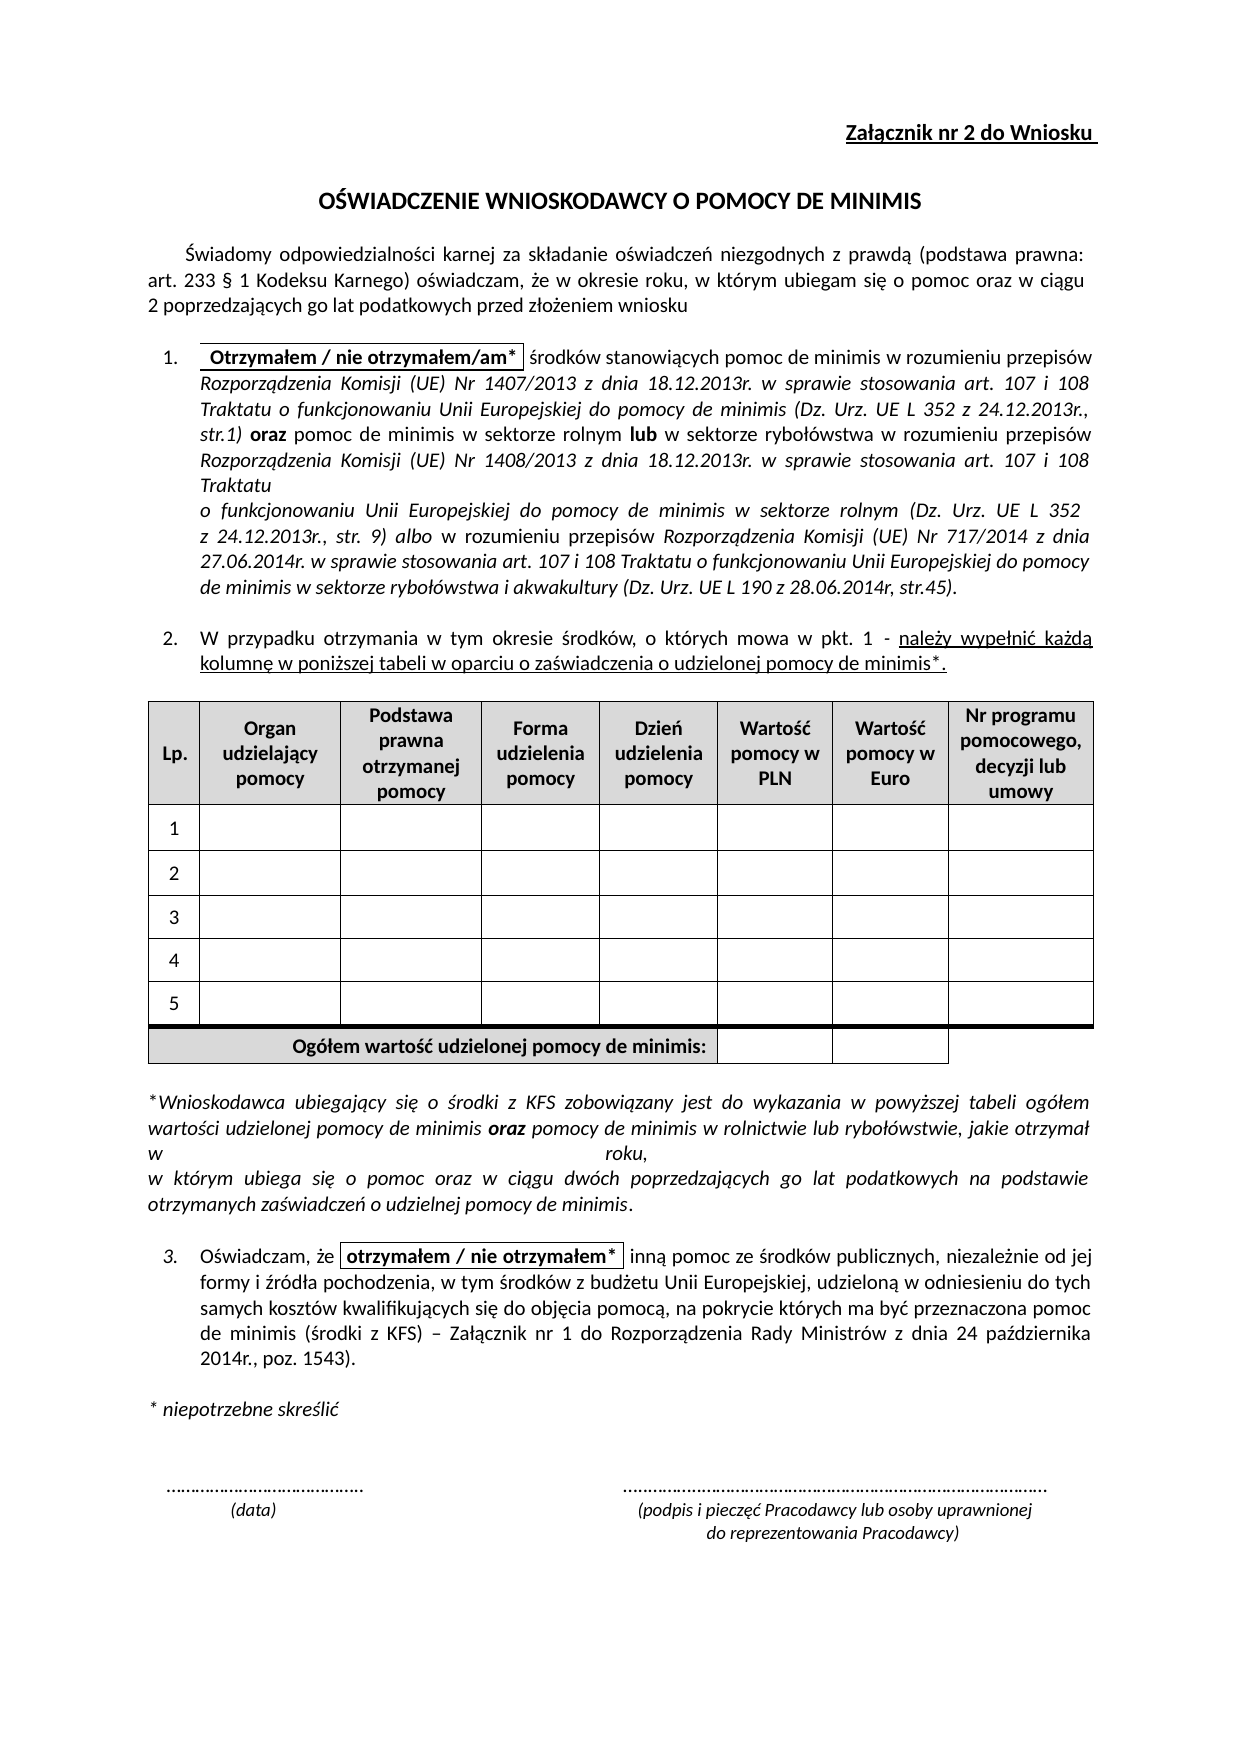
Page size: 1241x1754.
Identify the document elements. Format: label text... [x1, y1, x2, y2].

table_header Podstawa prawna otrzymanej pomocy [341, 702, 481, 804]
table_cell [833, 805, 948, 850]
table_cell [718, 982, 832, 1024]
table_cell [718, 805, 832, 850]
table_cell [482, 982, 599, 1024]
table_header Nr programu pomocowego, decyzji lub umowy [949, 702, 1093, 804]
table_cell [949, 851, 1093, 895]
table_cell [600, 851, 717, 895]
list Oświadczam, że otrzymałem / nie otrzymałem* inną pomoc ze środków publicznych, niezależnie od jej formy i źródła pochodzenia, w tym środków z budżetu Unii Europejskiej, udzieloną w odniesieniu do tych samych kosztów kwalifikujących się do objęcia pomocą, na pokrycie których ma być przeznaczona pomoc de minimis (środki z KFS) – Załącznik nr 1 do Rozporządzenia Rady Ministrów z dnia 24 października 2014r., poz. 1543). [162, 1242, 1093, 1371]
table_cell Ogółem wartość udzielonej pomocy de minimis: [149, 1029, 717, 1063]
table_cell [718, 939, 832, 981]
table_header Wartość pomocy w Euro [833, 702, 948, 804]
table_cell [833, 1029, 948, 1063]
table_cell [718, 1029, 832, 1063]
table_cell [341, 939, 481, 981]
text (data) (podpis i pieczęć Pracodawcy lub osoby uprawnionej [0, 1498, 1093, 1521]
list W przypadku otrzymania w tym okresie środków, o których mowa w pkt. 1 - należy wypełnić każdą kolumnę w poniższej tabeli w oparciu o zaświadczenia o udzielonej pomocy de minimis*. [162, 625, 1093, 676]
text Załącznik nr 2 do Wniosku [148, 118, 1093, 146]
table_cell [600, 939, 717, 981]
table_cell 4 [149, 939, 199, 981]
table_cell [341, 896, 481, 938]
table_cell [200, 982, 340, 1024]
table_cell [200, 939, 340, 981]
table_cell [949, 939, 1093, 981]
table_cell [200, 896, 340, 938]
text * niepotrzebne skreślić [148, 1396, 1093, 1422]
list Otrzymałem / nie otrzymałem/am* środków stanowiących pomoc de minimis w rozumieniu przepisów Rozporządzenia Komisji (UE) Nr 1407/2013 z dnia 18.12.2013r. w sprawie stosowania art. 107 i 108 Traktatu o funkcjonowaniu Unii Europejskiej do pomocy de minimis (Dz. Urz. UE L 352 z 24.12.2013r., str.1) oraz pomoc de minimis w sektorze rolnym lub w sektorze rybołówstwa w rozumieniu przepisów Rozporządzenia Komisji (UE) Nr 1408/2013 z dnia 18.12.2013r. w sprawie stosowania art. 107 i 108 Traktatu o funkcjonowaniu Unii Europejskiej do pomocy de minimis w sektorze rolnym (Dz. Urz. UE L 352 z 24.12.2013r., str. 9) albo w rozumieniu przepisów Rozporządzenia Komisji (UE) Nr 717/2014 z dnia 27.06.2014r. w sprawie stosowania art. 107 i 108 Traktatu o funkcjonowaniu Unii Europejskiej do pomocy de minimis w sektorze rybołówstwa i akwakultury (Dz. Urz. UE L 190 z 28.06.2014r, str.45). [162, 343, 1093, 599]
table_cell [833, 851, 948, 895]
table_cell [482, 851, 599, 895]
table_cell [833, 896, 948, 938]
table_cell [718, 896, 832, 938]
table_header Dzień udzielenia pomocy [600, 702, 717, 804]
table_cell 2 [149, 851, 199, 895]
table_cell [949, 896, 1093, 938]
table_cell [718, 851, 832, 895]
text do reprezentowania Pracodawcy) [310, 1521, 1093, 1544]
table_cell [200, 805, 340, 850]
table_cell [949, 805, 1093, 850]
table_header Organ udzielający pomocy [200, 702, 340, 804]
table_cell [600, 896, 717, 938]
table_cell 1 [149, 805, 199, 850]
text ………………………………….. …..………..……………………………………………………………… [148, 1473, 1093, 1498]
table_cell [833, 939, 948, 981]
table_cell [200, 851, 340, 895]
text Świadomy odpowiedzialności karnej za składanie oświadczeń niezgodnych z prawdą (podstawa prawna: art. 233 § 1 Kodeksu Karnego) oświadczam, że w okresie roku, w którym ubiegam się o pomoc oraz w ciągu 2 poprzedzających go lat podatkowych przed złożeniem wniosku [148, 241, 1093, 318]
table_header Wartość pomocy w PLN [718, 702, 832, 804]
table_cell [482, 939, 599, 981]
table_cell [482, 805, 599, 850]
table_cell [482, 896, 599, 938]
table_cell 3 [149, 896, 199, 938]
table_header Forma udzielenia pomocy [482, 702, 599, 804]
table_cell 5 [149, 982, 199, 1024]
table_cell [341, 982, 481, 1024]
table_cell [600, 982, 717, 1024]
table_cell [341, 805, 481, 850]
table_cell [949, 982, 1093, 1024]
table_header Lp. [149, 702, 199, 804]
text OŚWIADCZENIE WNIOSKODAWCY O POMOCY DE MINIMIS [148, 186, 1093, 216]
table_cell [833, 982, 948, 1024]
table_cell [600, 805, 717, 850]
text *Wnioskodawca ubiegający się o środki z KFS zobowiązany jest do wykazania w powyższej tabeli ogółem wartości udzielonej pomocy de minimis oraz pomocy de minimis w rolnictwie lub rybołówstwie, jakie otrzymał w roku, w którym ubiega się o pomoc oraz w ciągu dwóch poprzedzających go lat podatkowych na podstawie otrzymanych zaświadczeń o udzielnej pomocy de minimis. [148, 1089, 1093, 1216]
table_cell [341, 851, 481, 895]
